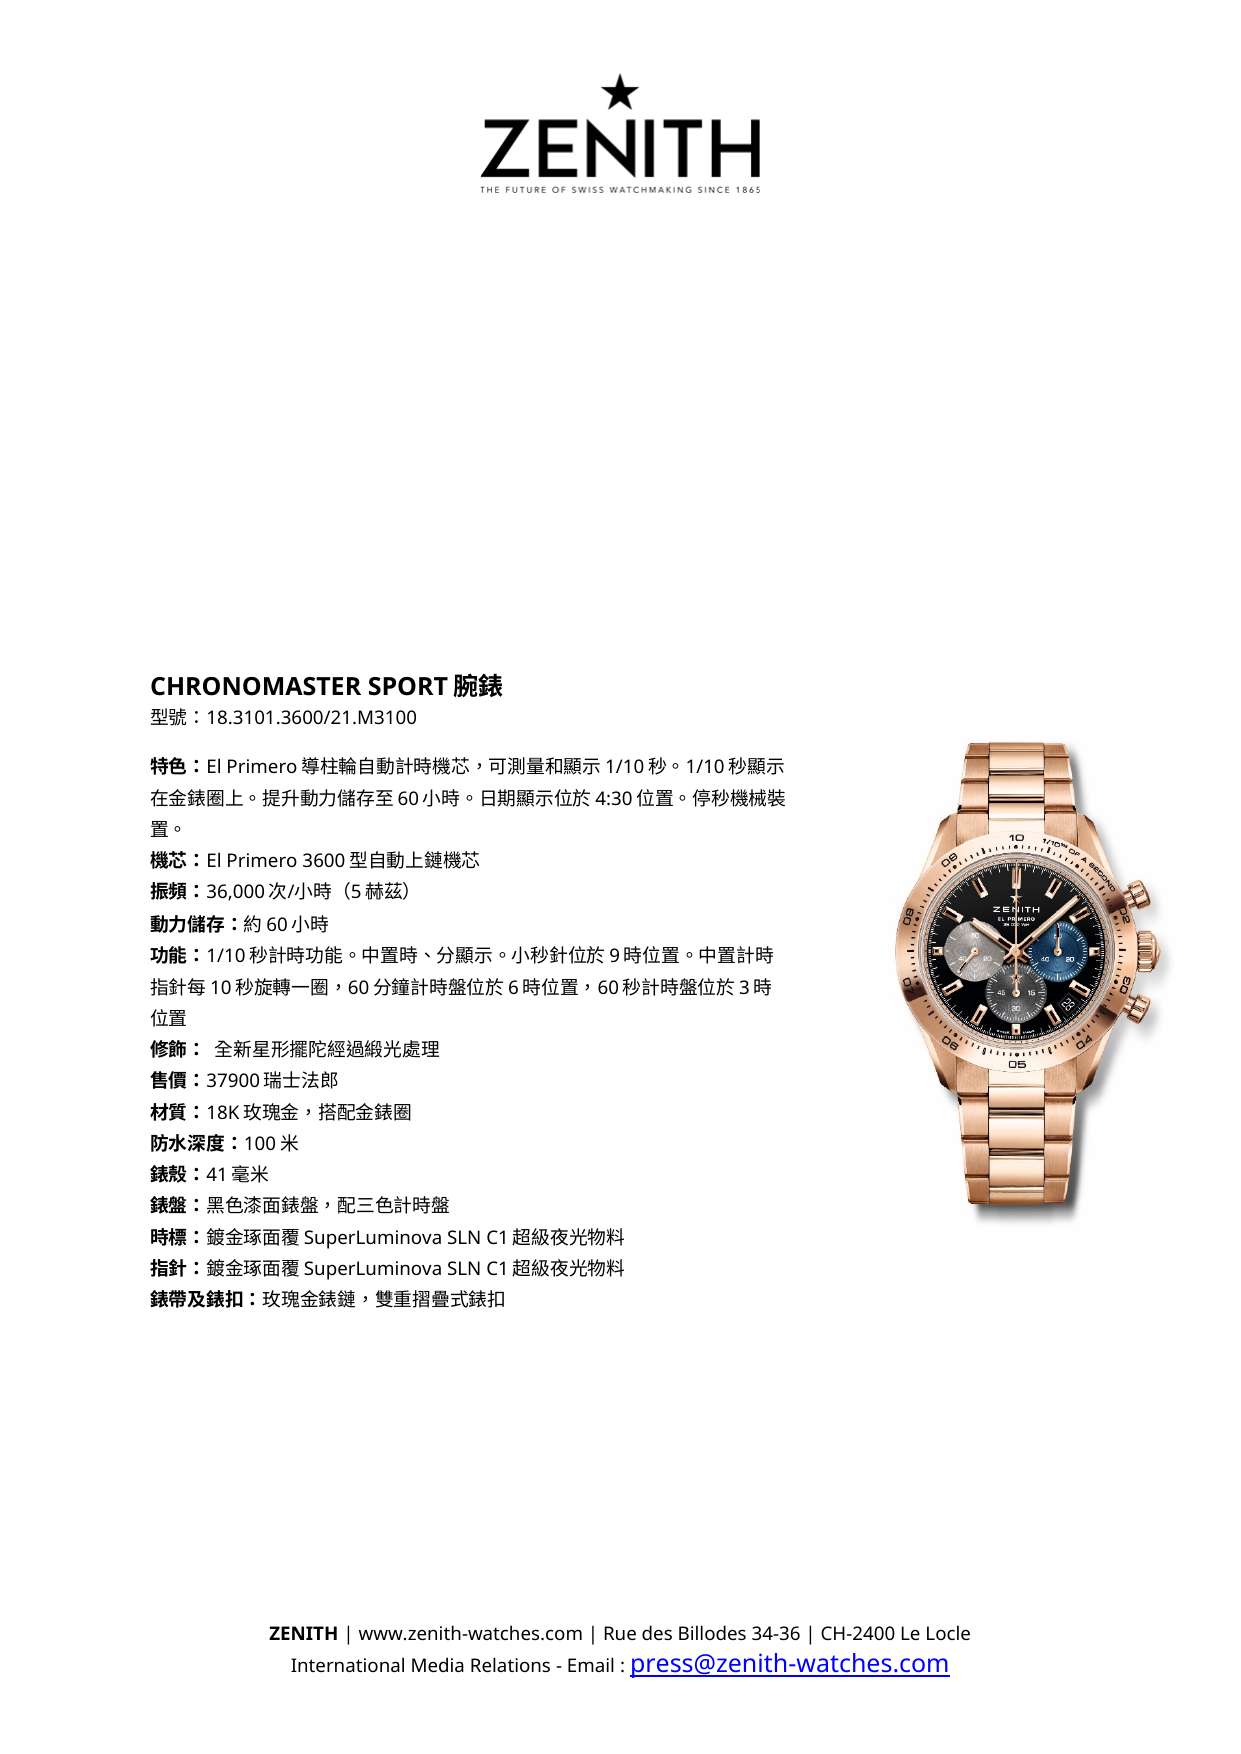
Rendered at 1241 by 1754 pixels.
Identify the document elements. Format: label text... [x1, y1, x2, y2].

text 型號：18.3101.3600/21.M3100 [150, 702, 807, 729]
text 錶殼：41毫米 [150, 1160, 807, 1187]
picture [480, 73, 760, 193]
text 防水深度：100米 [150, 1128, 807, 1156]
text 功能：1/10秒計時功能。中置時、分顯示。小秒針位於9時位置。中置計時指針每10秒旋轉一圈，60分鐘計時盤位於6時位置，60秒計時盤位於3時位置 [150, 941, 807, 1031]
picture [807, 666, 1222, 1256]
text 材質：18K玫瑰金，搭配金錶圈 [150, 1097, 807, 1124]
text 機芯：El Primero 3600型自動上鏈機芯 [150, 846, 807, 873]
text CHRONOMASTER SPORT腕錶 [150, 666, 807, 702]
text 售價：37900瑞士法郎 [150, 1066, 807, 1093]
text 錶帶及錶扣：玫瑰金錶鏈，雙重摺疊式錶扣 [150, 1285, 1090, 1312]
text 指針：鍍金琢面覆SuperLuminova SLN C1超級夜光物料 [150, 1253, 1090, 1281]
text 時標：鍍金琢面覆SuperLuminova SLN C1超級夜光物料 [150, 1222, 807, 1249]
text 動力儲存：約60小時 [150, 910, 807, 937]
text 振頻：36,000次/小時（5赫茲） [150, 877, 807, 904]
text 錶盤：黑色漆面錶盤，配三色計時盤 [150, 1191, 807, 1218]
text 修飾： 全新星形擺陀經過緞光處理 [150, 1035, 807, 1062]
text 特色：El Primero導柱輪自動計時機芯，可測量和顯示1/10秒。1/10秒顯示在金錶圈上。提升動力儲存至60小時。日期顯示位於4:30位置。停秒機械裝置。 [150, 752, 807, 842]
